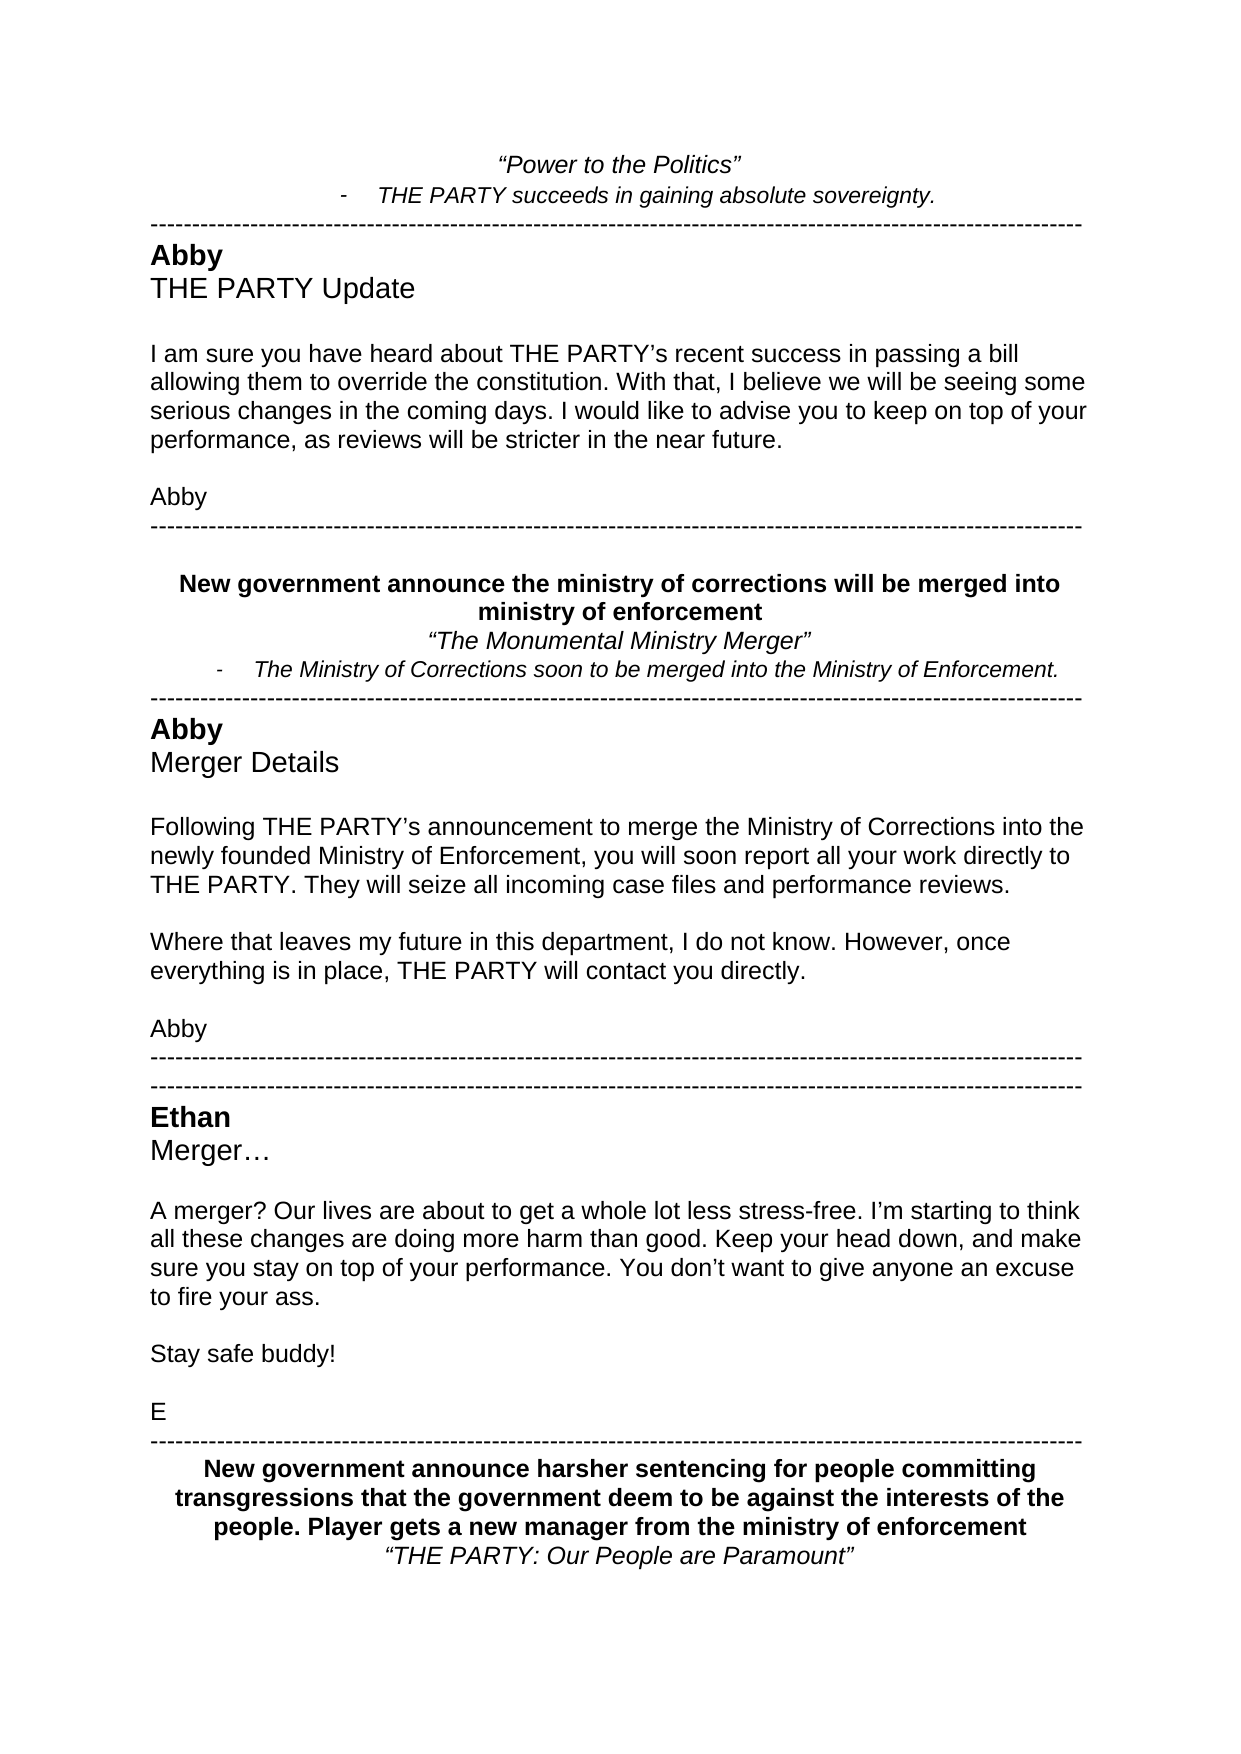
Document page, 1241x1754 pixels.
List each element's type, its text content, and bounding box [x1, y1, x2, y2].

text Abby [150, 712, 1090, 745]
text Ethan [150, 1100, 1090, 1133]
text ---------------------------------------------------------------------------------------------------------------- [150, 1071, 1090, 1100]
text Following THE PARTY’s announcement to merge the Ministry of Corrections into the newly founded Ministry of Enforcement, you will soon report all your work directly to THE PARTY. They will seize all incoming case files and performance reviews. [150, 812, 1090, 898]
text Abby [150, 482, 1090, 511]
list THE PARTY succeeds in gaining absolute sovereignty. [187, 179, 1090, 209]
text Merger Details [150, 745, 1090, 779]
text THE PARTY Update [150, 272, 1090, 305]
text New government announce the ministry of corrections will be merged into ministry of enforcement [150, 569, 1090, 626]
text Stay safe buddy! [150, 1339, 1090, 1368]
text A merger? Our lives are about to get a whole lot less stress-free. I’m starting to think all these changes are doing more harm than good. Keep your head down, and make sure you stay on top of your performance. You don’t want to give anyone an excuse to fire your ass. [150, 1196, 1090, 1311]
text ---------------------------------------------------------------------------------------------------------------- [150, 1042, 1090, 1071]
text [150, 209, 1090, 238]
text Abby [150, 1013, 1090, 1042]
text “Power to the Politics” [150, 150, 1090, 179]
text ---------------------------------------------------------------------------------------------------------------- [150, 511, 1090, 540]
text “THE PARTY: Our People are Paramount” [150, 1541, 1090, 1569]
text New government announce harsher sentencing for people committing transgressions that the government deem to be against the interests of the people. Player gets a new manager from the ministry of enforcement [150, 1454, 1090, 1541]
text ---------------------------------------------------------------------------------------------------------------- [150, 683, 1090, 712]
text ---------------------------------------------------------------------------------------------------------------- [150, 1426, 1090, 1454]
text Abby [150, 238, 1090, 272]
list The Ministry of Corrections soon to be merged into the Ministry of Enforcement. [187, 655, 1090, 683]
text I am sure you have heard about THE PARTY’s recent success in passing a bill allowing them to override the constitution. With that, I believe we will be seeing some serious changes in the coming days. I would like to advise you to keep on top of your performance, as reviews will be stricter in the near future. [150, 339, 1090, 454]
text Merger… [150, 1133, 1090, 1167]
text Where that leaves my future in this department, I do not know. However, once everything is in place, THE PARTY will contact you directly. [150, 927, 1090, 985]
text “The Monumental Ministry Merger” [150, 626, 1090, 655]
text E [150, 1397, 1090, 1426]
